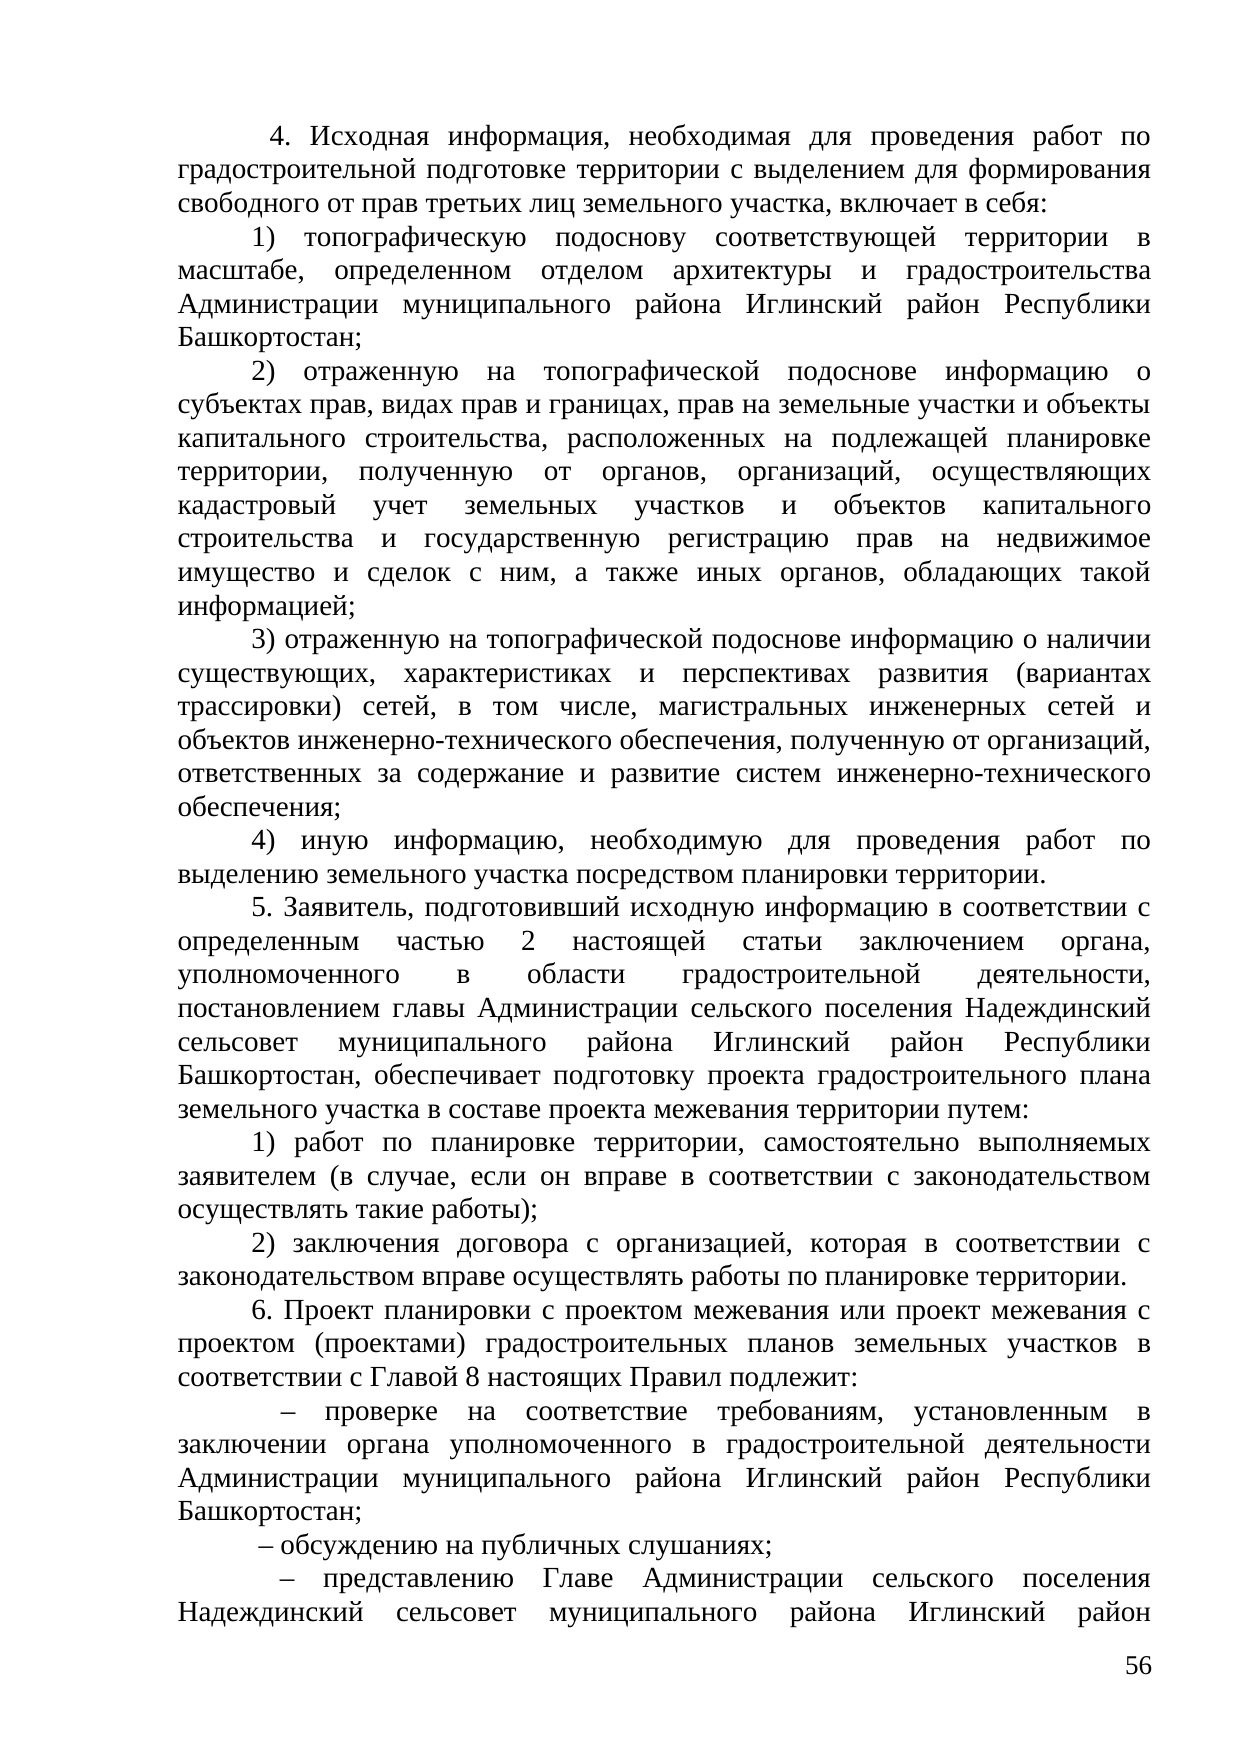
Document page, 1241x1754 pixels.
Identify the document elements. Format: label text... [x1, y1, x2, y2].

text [177, 1560, 1152, 1627]
text 5. Заявитель, подготовивший исходную информацию в соответствии с определенным частью 2 настоящей статьи заключением органа, уполномоченного в области градостроительной деятельности, постановлением главы Администрации сельского поселения Надеждинский сельсовет муниципального района Иглинский район Республики Башкортостан, обеспечивает подготовку проекта градостроительного плана земельного участка в составе проекта межевания территории путем: [177, 889, 1152, 1124]
text 4. Исходная информация, необходимая для проведения работ по градостроительной подготовке территории с выделением для формирования свободного от прав третьих лиц земельного участка, включает в себя: [177, 118, 1152, 219]
text 2) заключения договора с организацией, которая в соответствии с законодательством вправе осуществлять работы по планировке территории. [177, 1225, 1152, 1292]
text 3) отраженную на топографической подоснове информацию о наличии существующих, характеристиках и перспективах развития (вариантах трассировки) сетей, в том числе, магистральных инженерных сетей и объектов инженерно-технического обеспечения, полученную от организаций, ответственных за содержание и развитие систем инженерно-технического обеспечения; [177, 621, 1152, 822]
text 2) отраженную на топографической подоснове информацию о субъектах прав, видах прав и границах, прав на земельные участки и объекты капитального строительства, расположенных на подлежащей планировке территории, полученную от органов, организаций, осуществляющих кадастровый учет земельных участков и объектов капитального строительства и государственную регистрацию прав на недвижимое имущество и сделок с ним, а также иных органов, обладающих такой информацией; [177, 353, 1152, 621]
text 1) работ по планировке территории, самостоятельно выполняемых заявителем (в случае, если он вправе в соответствии с законодательством осуществлять такие работы); [177, 1124, 1152, 1225]
text – проверке на соответствие требованиям, установленным в заключении органа уполномоченного в градостроительной деятельности Администрации муниципального района Иглинский район Республики Башкортостан; [177, 1393, 1152, 1527]
text – обсуждению на публичных слушаниях; [177, 1527, 1152, 1560]
text 1) топографическую подоснову соответствующей территории в масштабе, определенном отделом архитектуры и градостроительства Администрации муниципального района Иглинский район Республики Башкортостан; [177, 219, 1152, 353]
text 4) иную информацию, необходимую для проведения работ по выделению земельного участка посредством планировки территории. [177, 822, 1152, 889]
text 6. Проект планировки с проектом межевания или проект межевания с проектом (проектами) градостроительных планов земельных участков в соответствии с Главой 8 настоящих Правил подлежит: [177, 1292, 1152, 1393]
